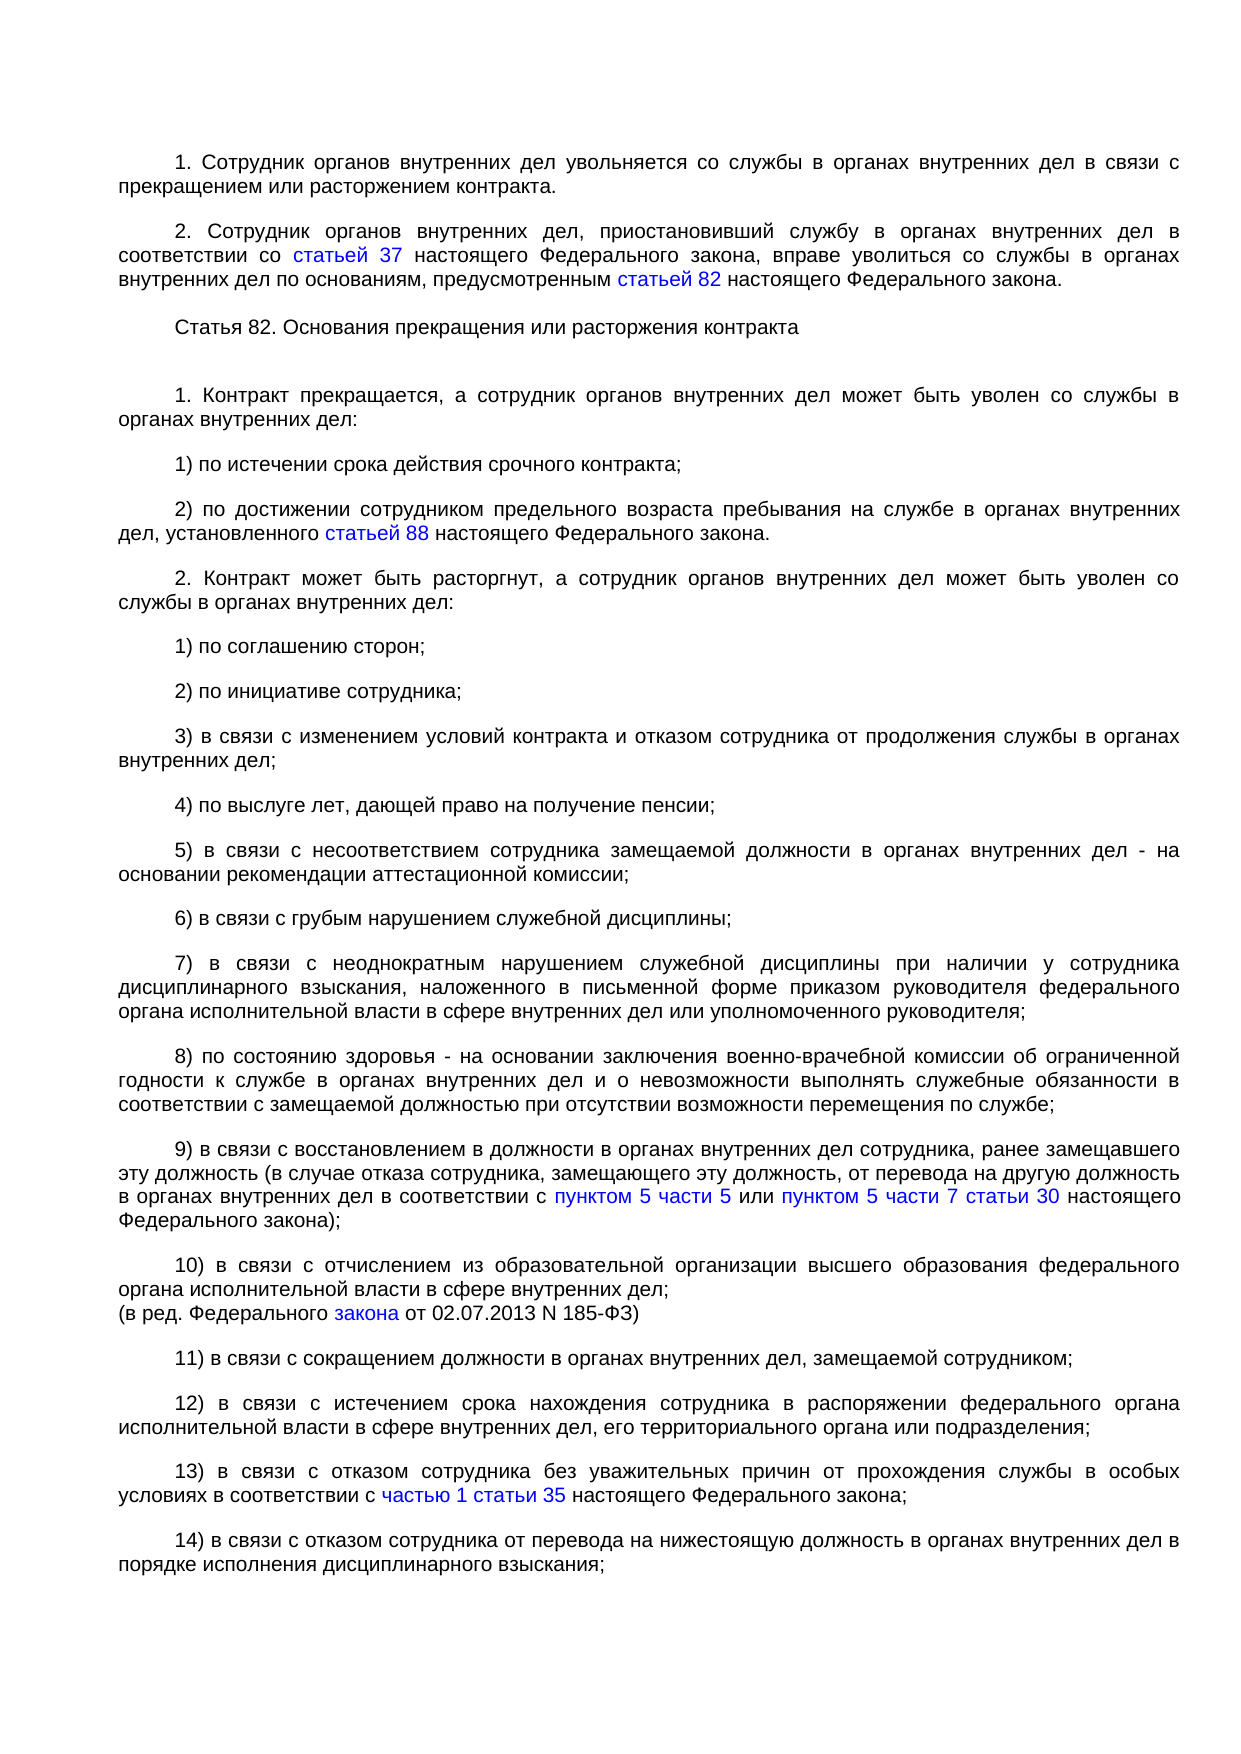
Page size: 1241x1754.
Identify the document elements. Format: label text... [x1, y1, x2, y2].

text 1) по истечении срока действия срочного контракта; [118, 452, 1181, 476]
text 3) в связи с изменением условий контракта и отказом сотрудника от продолжения службы в органах внутренних дел; [118, 724, 1181, 772]
text 2) по достижении сотрудником предельного возраста пребывания на службе в органах внутренних дел, установленного статьей 88 настоящего Федерального закона. [118, 497, 1181, 545]
text 14) в связи с отказом сотрудника от перевода на нижестоящую должность в органах внутренних дел в порядке исполнения дисциплинарного взыскания; [118, 1528, 1181, 1576]
text 2. Контракт может быть расторгнут, а сотрудник органов внутренних дел может быть уволен со службы в органах внутренних дел: [118, 566, 1181, 613]
text (в ред. Федерального закона от 02.07.2013 N 185-ФЗ) [118, 1301, 1181, 1325]
text 1. Контракт прекращается, а сотрудник органов внутренних дел может быть уволен со службы в органах внутренних дел: [118, 383, 1181, 431]
text 13) в связи с отказом сотрудника без уважительных причин от прохождения службы в особых условиях в соответствии с частью 1 статьи 35 настоящего Федерального закона; [118, 1459, 1181, 1507]
text 6) в связи с грубым нарушением служебной дисциплины; [118, 906, 1181, 930]
text 12) в связи с истечением срока нахождения сотрудника в распоряжении федерального органа исполнительной власти в сфере внутренних дел, его территориального органа или подразделения; [118, 1391, 1181, 1438]
text 8) по состоянию здоровья - на основании заключения военно-врачебной комиссии об ограниченной годности к службе в органах внутренних дел и о невозможности выполнять служебные обязанности в соответствии с замещаемой должностью при отсутствии возможности перемещения по службе; [118, 1044, 1181, 1116]
text 2. Сотрудник органов внутренних дел, приостановивший службу в органах внутренних дел в соответствии со статьей 37 настоящего Федерального закона, вправе уволиться со службы в органах внутренних дел по основаниям, предусмотренным статьей 82 настоящего Федерального закона. [118, 219, 1181, 291]
text 11) в связи с сокращением должности в органах внутренних дел, замещаемой сотрудником; [118, 1346, 1181, 1370]
text 9) в связи с восстановлением в должности в органах внутренних дел сотрудника, ранее замещавшего эту должность (в случае отказа сотрудника, замещающего эту должность, от перевода на другую должность в органах внутренних дел в соответствии с пунктом 5 части 5 или пунктом 5 части 7 статьи 30 настоящего Федерального закона); [118, 1136, 1181, 1232]
text 1) по соглашению сторон; [118, 634, 1181, 658]
text 7) в связи с неоднократным нарушением служебной дисциплины при наличии у сотрудника дисциплинарного взыскания, наложенного в письменной форме приказом руководителя федерального органа исполнительной власти в сфере внутренних дел или уполномоченного руководителя; [118, 951, 1181, 1023]
text 1. Сотрудник органов внутренних дел увольняется со службы в органах внутренних дел в связи с прекращением или расторжением контракта. [118, 150, 1181, 198]
text Статья 82. Основания прекращения или расторжения контракта [118, 314, 1181, 338]
text 5) в связи с несоответствием сотрудника замещаемой должности в органах внутренних дел - на основании рекомендации аттестационной комиссии; [118, 837, 1181, 885]
text 10) в связи с отчислением из образовательной организации высшего образования федерального органа исполнительной власти в сфере внутренних дел; [118, 1253, 1181, 1301]
text 2) по инициативе сотрудника; [118, 679, 1181, 703]
text 4) по выслуге лет, дающей право на получение пенсии; [118, 793, 1181, 817]
